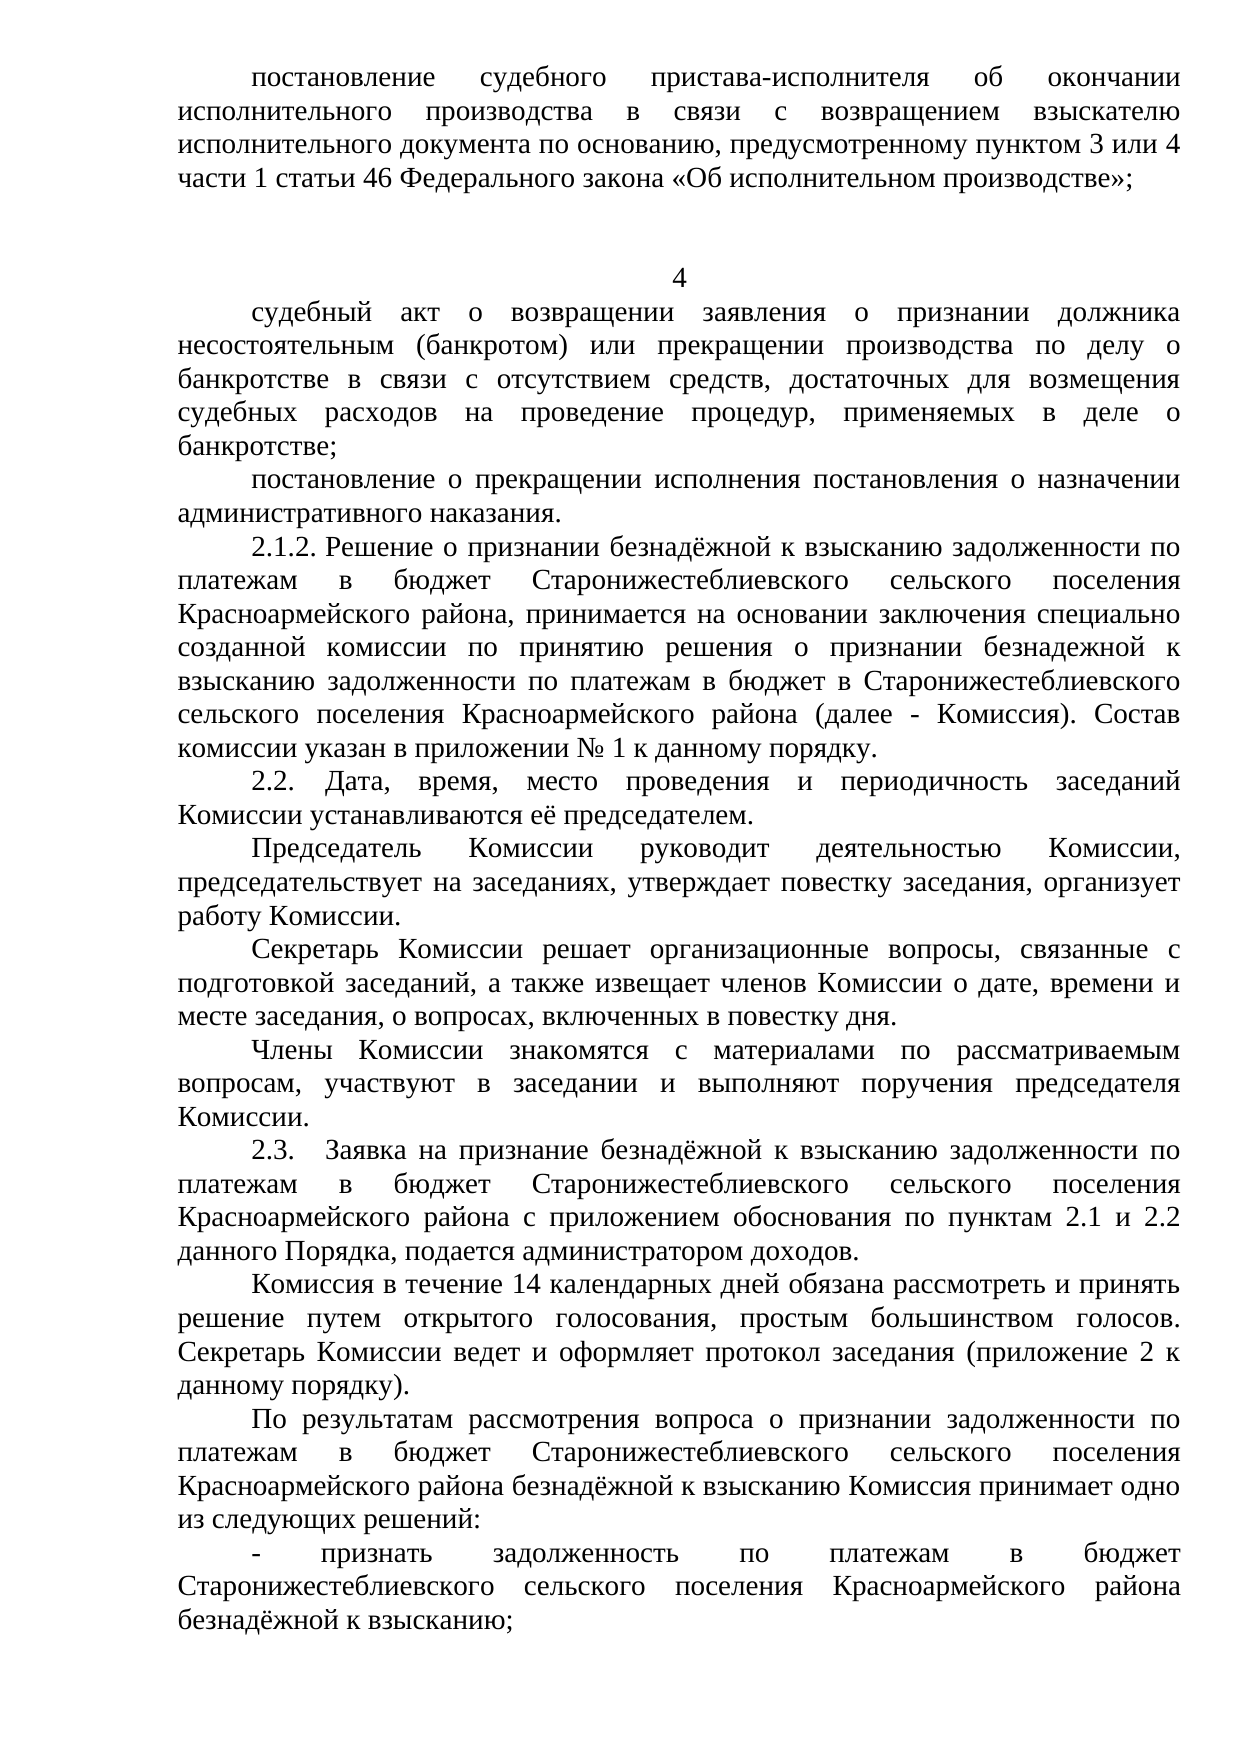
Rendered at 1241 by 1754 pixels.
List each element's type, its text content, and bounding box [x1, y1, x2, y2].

text Члены Комиссии знакомятся с материалами по рассматриваемым вопросам, участвуют в заседании и выполняют поручения председателя Комиссии. [177, 1032, 1181, 1132]
list 4 [177, 260, 1181, 294]
list судебный акт о возвращении заявления о признании должника несостоятельным (банкротом) или прекращении производства по делу о банкротстве в связи с отсутствием средств, достаточных для возмещения судебных расходов на проведение процедур, применяемых в деле о банкротстве; [177, 294, 1181, 462]
text Секретарь Комиссии решает организационные вопросы, связанные с подготовкой заседаний, а также извещает членов Комиссии о дате, времени и месте заседания, о вопросах, включенных в повестку дня. [177, 931, 1181, 1032]
list Заявка на признание безнадёжной к взысканию задолженности по платежам в бюджет Старонижестеблиевского сельского поселения Красноармейского района с приложением обоснования по пунктам 2.1 и 2.2 данного Порядка, подается администратором доходов. [177, 1132, 1181, 1267]
text - признать задолженность по платежам в бюджет Старонижестеблиевского сельского поселения Красноармейского района безнадёжной к взысканию; [177, 1535, 1181, 1636]
text Комиссия в течение 14 календарных дней обязана рассмотреть и принять решение путем открытого голосования, простым большинством голосов. Секретарь Комиссии ведет и оформляет протокол заседания (приложение 2 к данному порядку). [177, 1267, 1181, 1401]
list постановление о прекращении исполнения постановления о назначении административного наказания. [177, 462, 1181, 529]
list Дата, время, место проведения и периодичность заседаний Комиссии устанавливаются её председателем. [177, 763, 1181, 831]
list постановление судебного пристава-исполнителя об окончании исполнительного производства в связи с возвращением взыскателю исполнительного документа по основанию, предусмотренному пунктом 3 или 4 части 1 статьи 46 Федерального закона «Об исполнительном производстве»; [177, 59, 1181, 193]
list По результатам рассмотрения вопроса о признании задолженности по платежам в бюджет Старонижестеблиевского сельского поселения Красноармейского района безнадёжной к взысканию Комиссия принимает одно из следующих решений: [177, 1401, 1181, 1535]
text Председатель Комиссии руководит деятельностью Комиссии, председательствует на заседаниях, утверждает повестку заседания, организует работу Комиссии. [177, 831, 1181, 931]
list Решение о признании безнадёжной к взысканию задолженности по платежам в бюджет Старонижестеблиевского сельского поселения Красноармейского района, принимается на основании заключения специально созданной комиссии по принятию решения о признании безнадежной к взысканию задолженности по платежам в бюджет в Старонижестеблиевского сельского поселения Красноармейского района (далее - Комиссия). Состав комиссии указан в приложении № 1 к данному порядку. [177, 529, 1181, 763]
